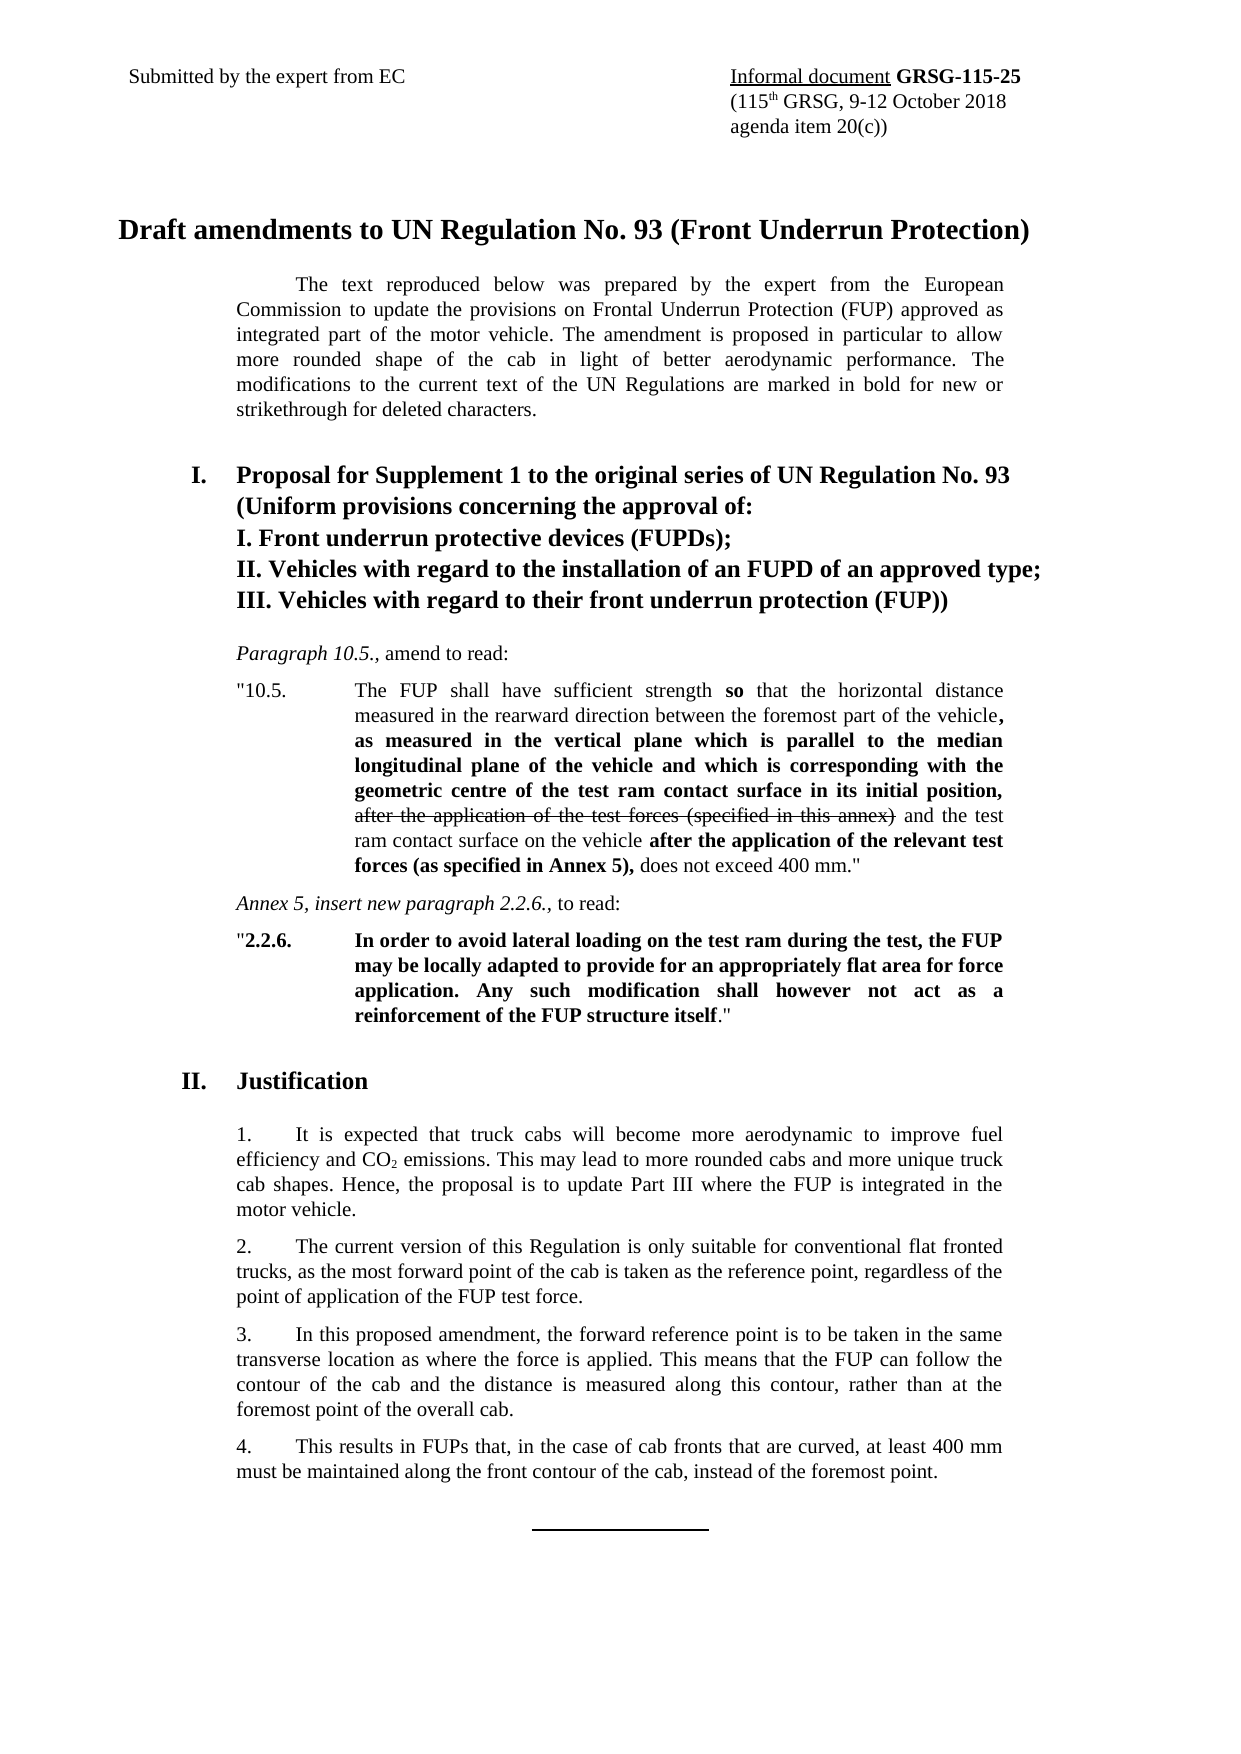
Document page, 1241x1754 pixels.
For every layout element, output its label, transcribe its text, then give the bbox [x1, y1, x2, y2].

text Draft amendments to UN Regulation No. 93 (Front Underrun Protection) [118, 215, 1063, 246]
text "2.2.6. In order to avoid lateral loading on the test ram during the test, the FUP may be locally adapted to provide for an appropriately flat area for force application. Any such modification shall however not act as a reinforcement of the FUP structure itself." [236, 927, 1004, 1027]
text 4. This results in FUPs that, in the case of cab fronts that are curved, at least 400 mm must be maintained along the front contour of the cab, instead of the foremost point. [192, 1433, 1004, 1483]
text 2. The current version of this Regulation is only suitable for conventional flat fronted trucks, as the most forward point of the cab is taken as the reference point, regardless of the point of application of the FUP test force. [192, 1233, 1004, 1308]
text 3. In this proposed amendment, the forward reference point is to be taken in the same transverse location as where the force is applied. This means that the FUP can follow the contour of the cab and the distance is measured along this contour, rather than at the foremost point of the overall cab. [192, 1321, 1004, 1421]
text Annex 5, insert new paragraph 2.2.6., to read: [177, 890, 1004, 915]
text II. Justification [118, 1065, 1004, 1096]
text I. Proposal for Supplement 1 to the original series of UN Regulation No. 93 (Uniform provisions concerning the approval of: I. Front underrun protective devices (FUPDs); II. Vehicles with regard to the installation of an FUPD of an approved type; III. Vehicles with regard to their front underrun protection (FUP)) [118, 458, 1048, 615]
text "10.5. The FUP shall have sufficient strength so that the horizontal distance measured in the rearward direction between the foremost part of the vehicle, as measured in the vertical plane which is parallel to the median longitudinal plane of the vehicle and which is corresponding with the geometric centre of the test ram contact surface in its initial position, after the application of the test forces (specified in this annex) and the test ram contact surface on the vehicle after the application of the relevant test forces (as specified in Annex 5), does not exceed 400 mm." [236, 677, 1004, 877]
text The text reproduced below was prepared by the expert from the European Commission to update the provisions on Frontal Underrun Protection (FUP) approved as integrated part of the motor vehicle. The amendment is proposed in particular to allow more rounded shape of the cab in light of better aerodynamic performance. The modifications to the current text of the UN Regulations are marked in bold for new or strikethrough for deleted characters. [236, 271, 1004, 421]
text Paragraph 10.5., amend to read: [236, 640, 1004, 665]
text 1. It is expected that truck cabs will become more aerodynamic to improve fuel efficiency and CO2 emissions. This may lead to more rounded cabs and more unique truck cab shapes. Hence, the proposal is to update Part III where the FUP is integrated in the motor vehicle. [192, 1121, 1004, 1221]
